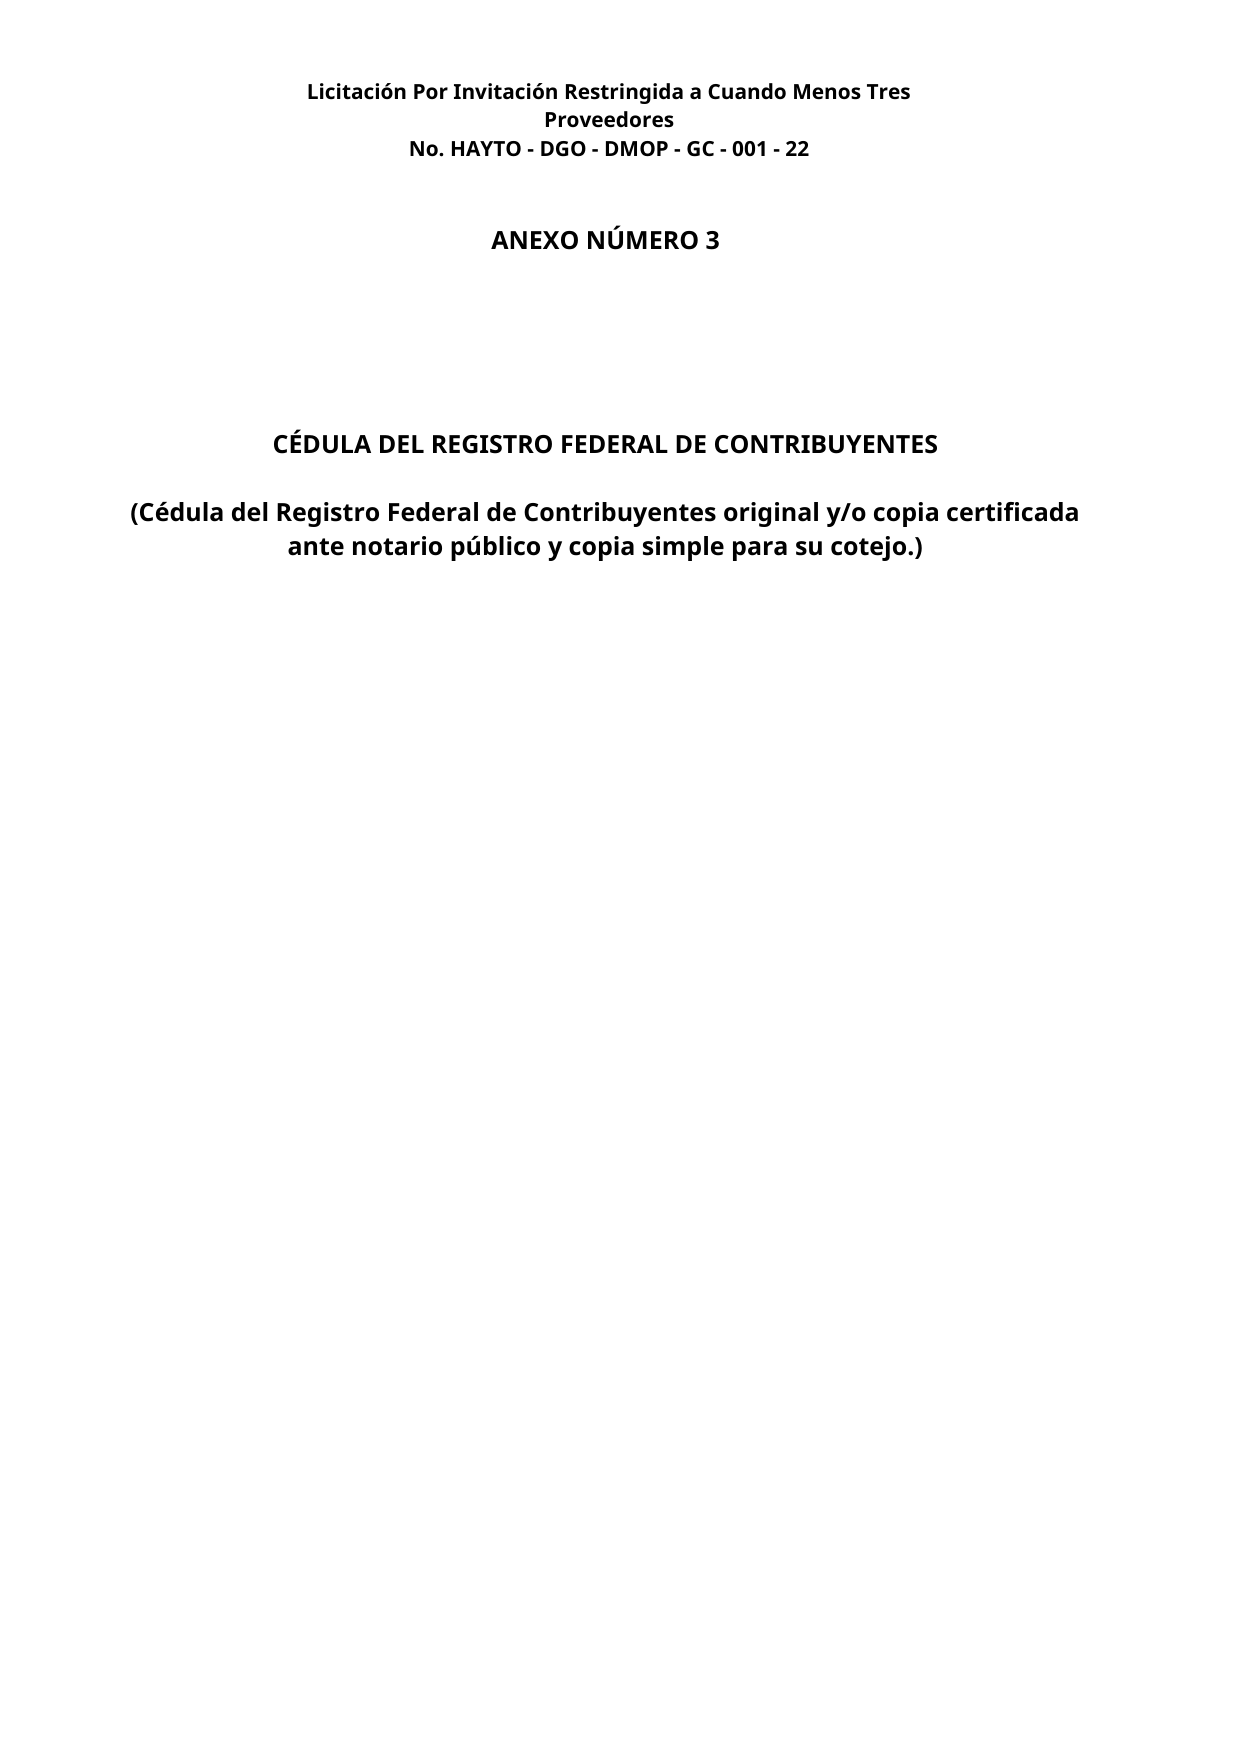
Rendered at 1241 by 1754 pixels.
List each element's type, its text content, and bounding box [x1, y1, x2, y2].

text (Cédula del Registro Federal de Contribuyentes original y/o copia certificada ante notario público y copia simple para su cotejo.) [118, 495, 1093, 563]
text ANEXO NÚMERO 3 [118, 222, 1093, 257]
subtitle CÉDULA DEL REGISTRO FEDERAL DE CONTRIBUYENTES [118, 427, 1093, 461]
